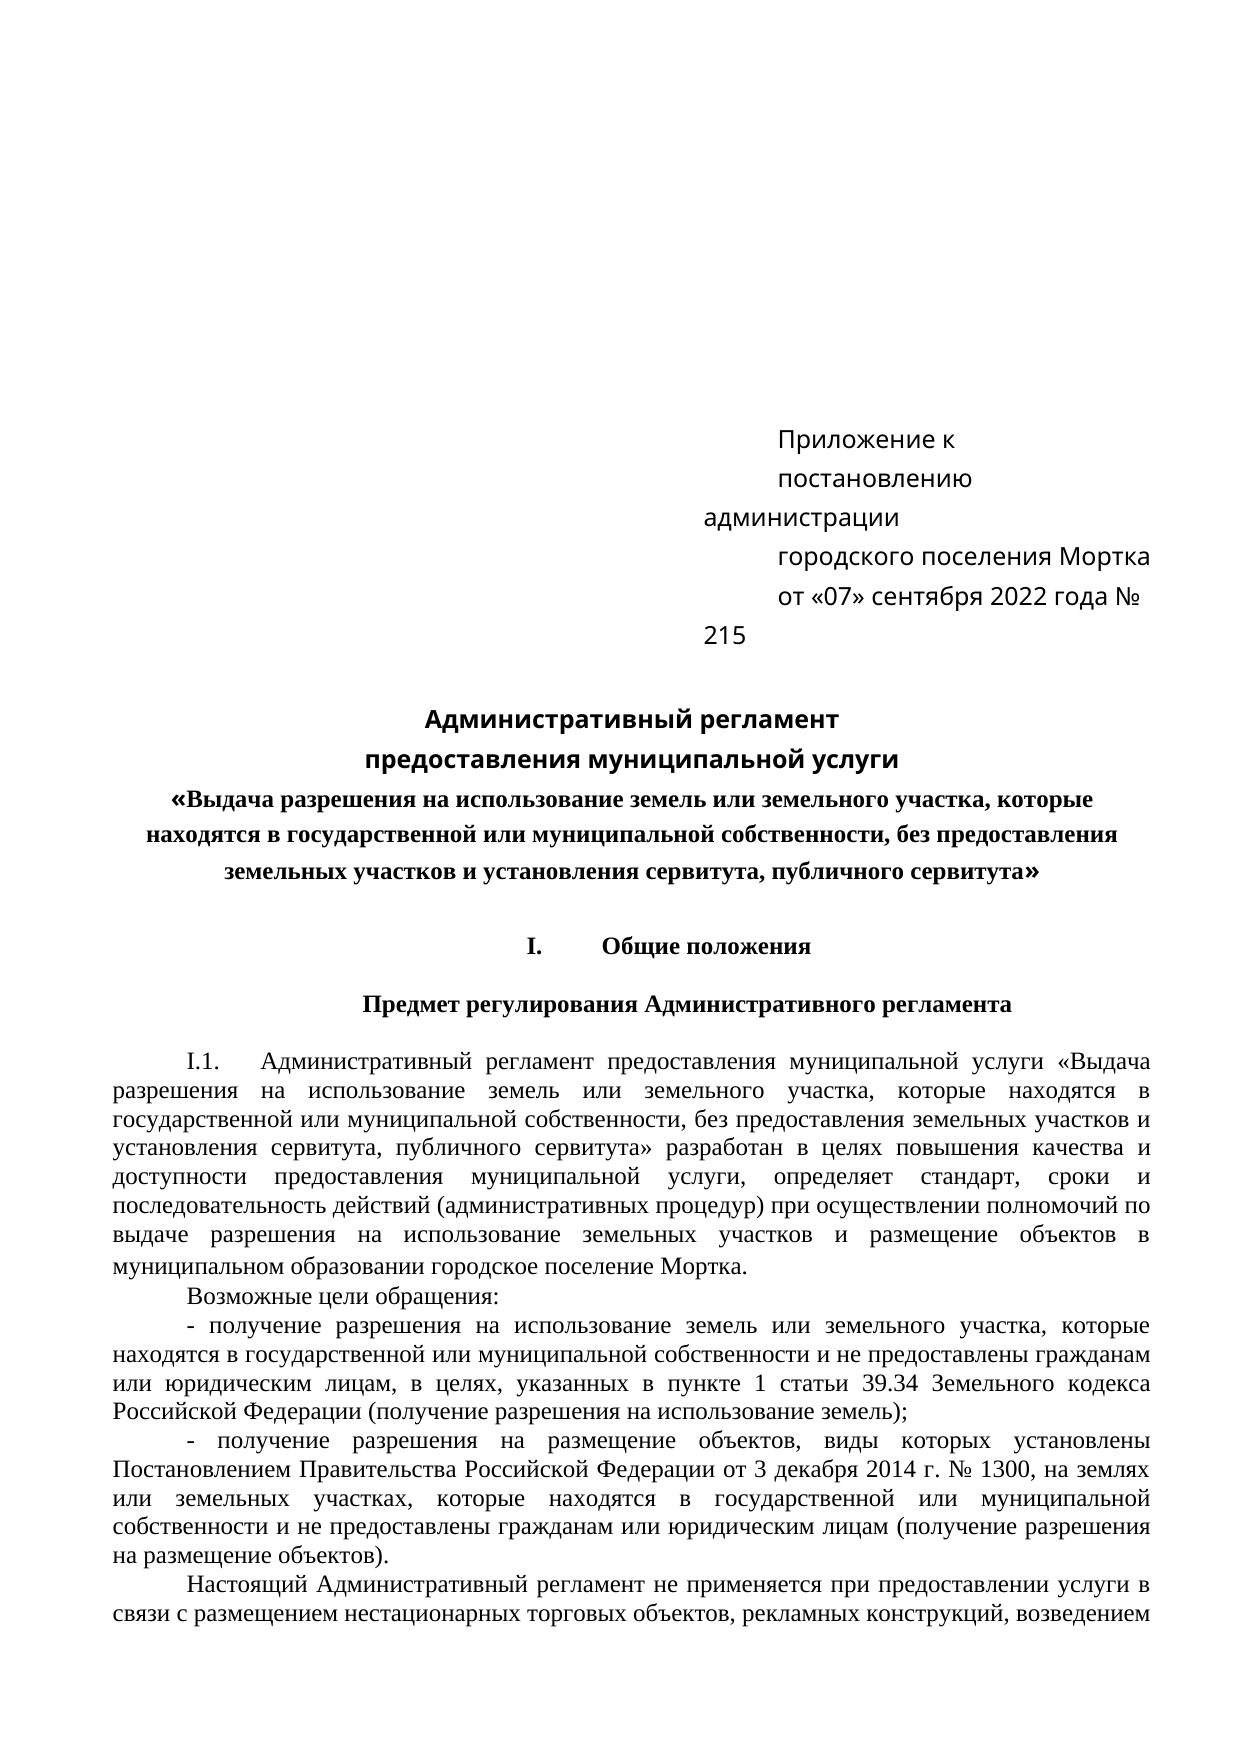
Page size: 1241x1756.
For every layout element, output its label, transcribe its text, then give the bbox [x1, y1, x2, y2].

text - получение разрешения на размещение объектов, виды которых установлены Постановлением Правительства Российской Федерации от 3 декабря 2014 г. № 1300, на землях или земельных участках, которые находятся в государственной или муниципальной собственности и не предоставлены гражданам или юридическим лицам (получение разрешения на размещение объектов). [112, 1425, 1151, 1569]
text от «07» сентября 2022 года № 215 [703, 578, 1151, 651]
text предоставления муниципальной услуги [112, 741, 1151, 775]
text постановлению администрации [703, 461, 1151, 534]
text городского поселения Мортка [703, 539, 1151, 573]
text Возможные цели обращения: [112, 1281, 1151, 1310]
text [112, 1569, 1151, 1626]
list Административный регламент предоставления муниципальной услуги «Выдача разрешения на использование земель или земельного участка, которые находятся в государственной или муниципальной собственности, без предоставления земельных участков и установления сервитута, публичного сервитута» разработан в целях повышения качества и доступности предоставления муниципальной услуги, определяет стандарт, сроки и последовательность действий (административных процедур) при осуществлении полномочий по выдаче разрешения на использование земельных участков и размещение объектов в муниципальном образовании городское поселение Мортка. [112, 1046, 1151, 1281]
text Административный регламент [112, 702, 1151, 736]
list Общие положения [186, 931, 1151, 960]
text Предмет регулирования Административного регламента [223, 989, 1151, 1017]
text «Выдача разрешения на использование земель или земельного участка, которые находятся в государственной или муниципальной собственности, без предоставления земельных участков и установления сервитута, публичного сервитута» [112, 780, 1151, 887]
text Приложение к [703, 421, 1151, 456]
text - получение разрешения на использование земель или земельного участка, которые находятся в государственной или муниципальной собственности и не предоставлены гражданам или юридическим лицам, в целях, указанных в пункте 1 статьи 39.34 Земельного кодекса Российской Федерации (получение разрешения на использование земель); [112, 1310, 1151, 1425]
